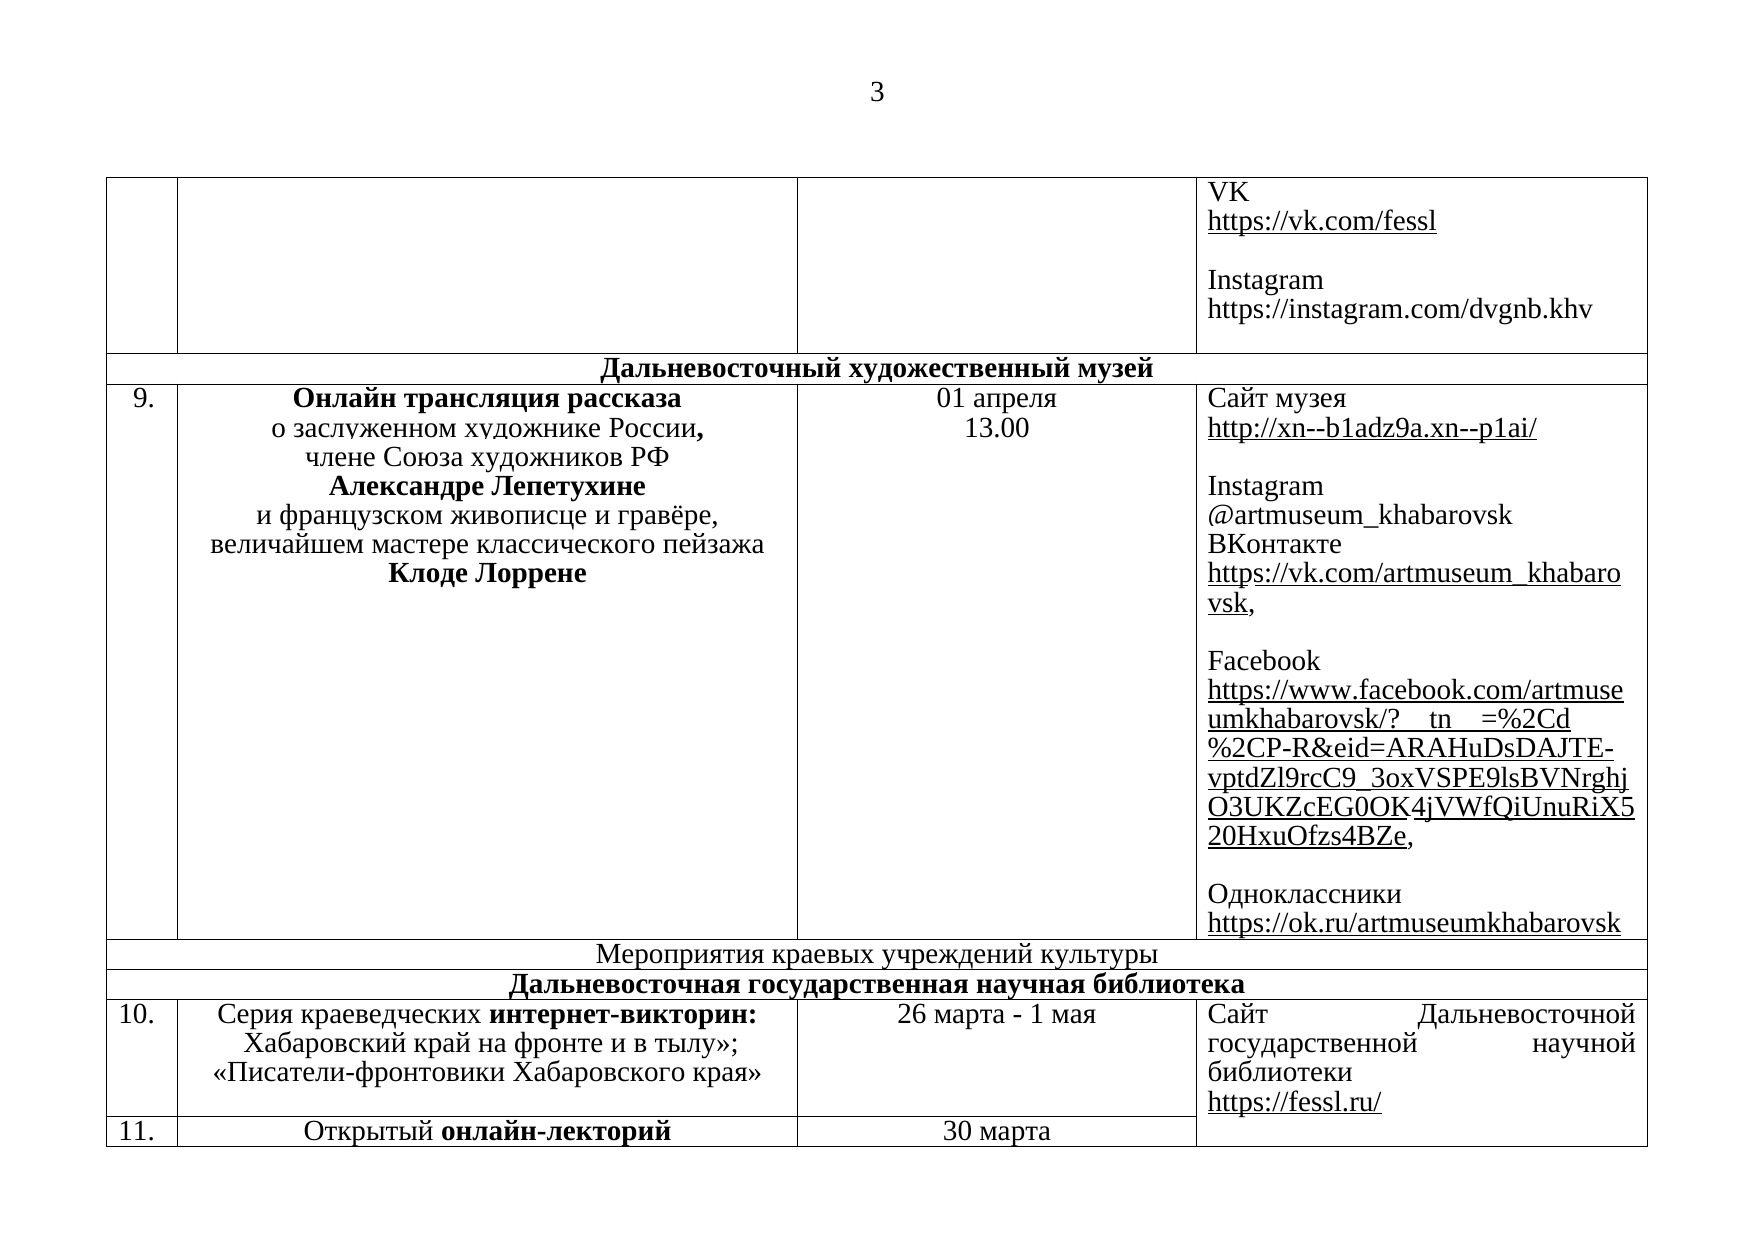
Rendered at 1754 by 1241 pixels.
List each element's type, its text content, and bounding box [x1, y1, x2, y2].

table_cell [178, 178, 797, 353]
table_cell [107, 385, 177, 939]
table_cell [107, 178, 177, 353]
table_cell Дальневосточный художественный музей [107, 354, 1647, 383]
table_cell 01 апреля 13.00 [798, 385, 1196, 939]
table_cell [798, 178, 1196, 353]
table_cell Дальневосточная государственная научная библиотека [107, 970, 1647, 999]
table_cell Мероприятия краевых учреждений культуры [107, 940, 1647, 969]
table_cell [178, 1117, 797, 1146]
table_cell Онлайн трансляция рассказа о заслуженном художнике России, члене Союза художников РФ Александре Лепетухине и французском живописце и гравёре, величайшем мастере классического пейзажа Клоде Лоррене [178, 385, 797, 939]
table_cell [798, 1117, 1196, 1146]
table_cell [107, 1117, 177, 1146]
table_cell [1197, 178, 1647, 353]
table_cell Сайт музея http://xn--b1adz9a.xn--p1ai/ Instagram @artmuseum_khabarovsk ВКонтакте https://vk.com/artmuseum_khabarovsk, Facebook https://www.facebook.com/artmuseumkhabarovsk/?__tn__=%2Cd%2CP-R&eid=ARAHuDsDAJTE-vptdZl9rcC9_3oxVSPE9lsBVNrghjO3UKZcEG0OK4jVWfQiUnuRiX520HxuOfzs4BZe, Одноклассники https://ok.ru/artmuseumkhabarovsk [1197, 385, 1647, 939]
table_cell [107, 1000, 177, 1116]
table_cell Серия краеведческих интернет-викторин: Хабаровский край на фронте и в тылу»; «Писатели-фронтовики Хабаровского края» [178, 1000, 797, 1116]
table_cell 26 марта - 1 мая [798, 1000, 1196, 1116]
